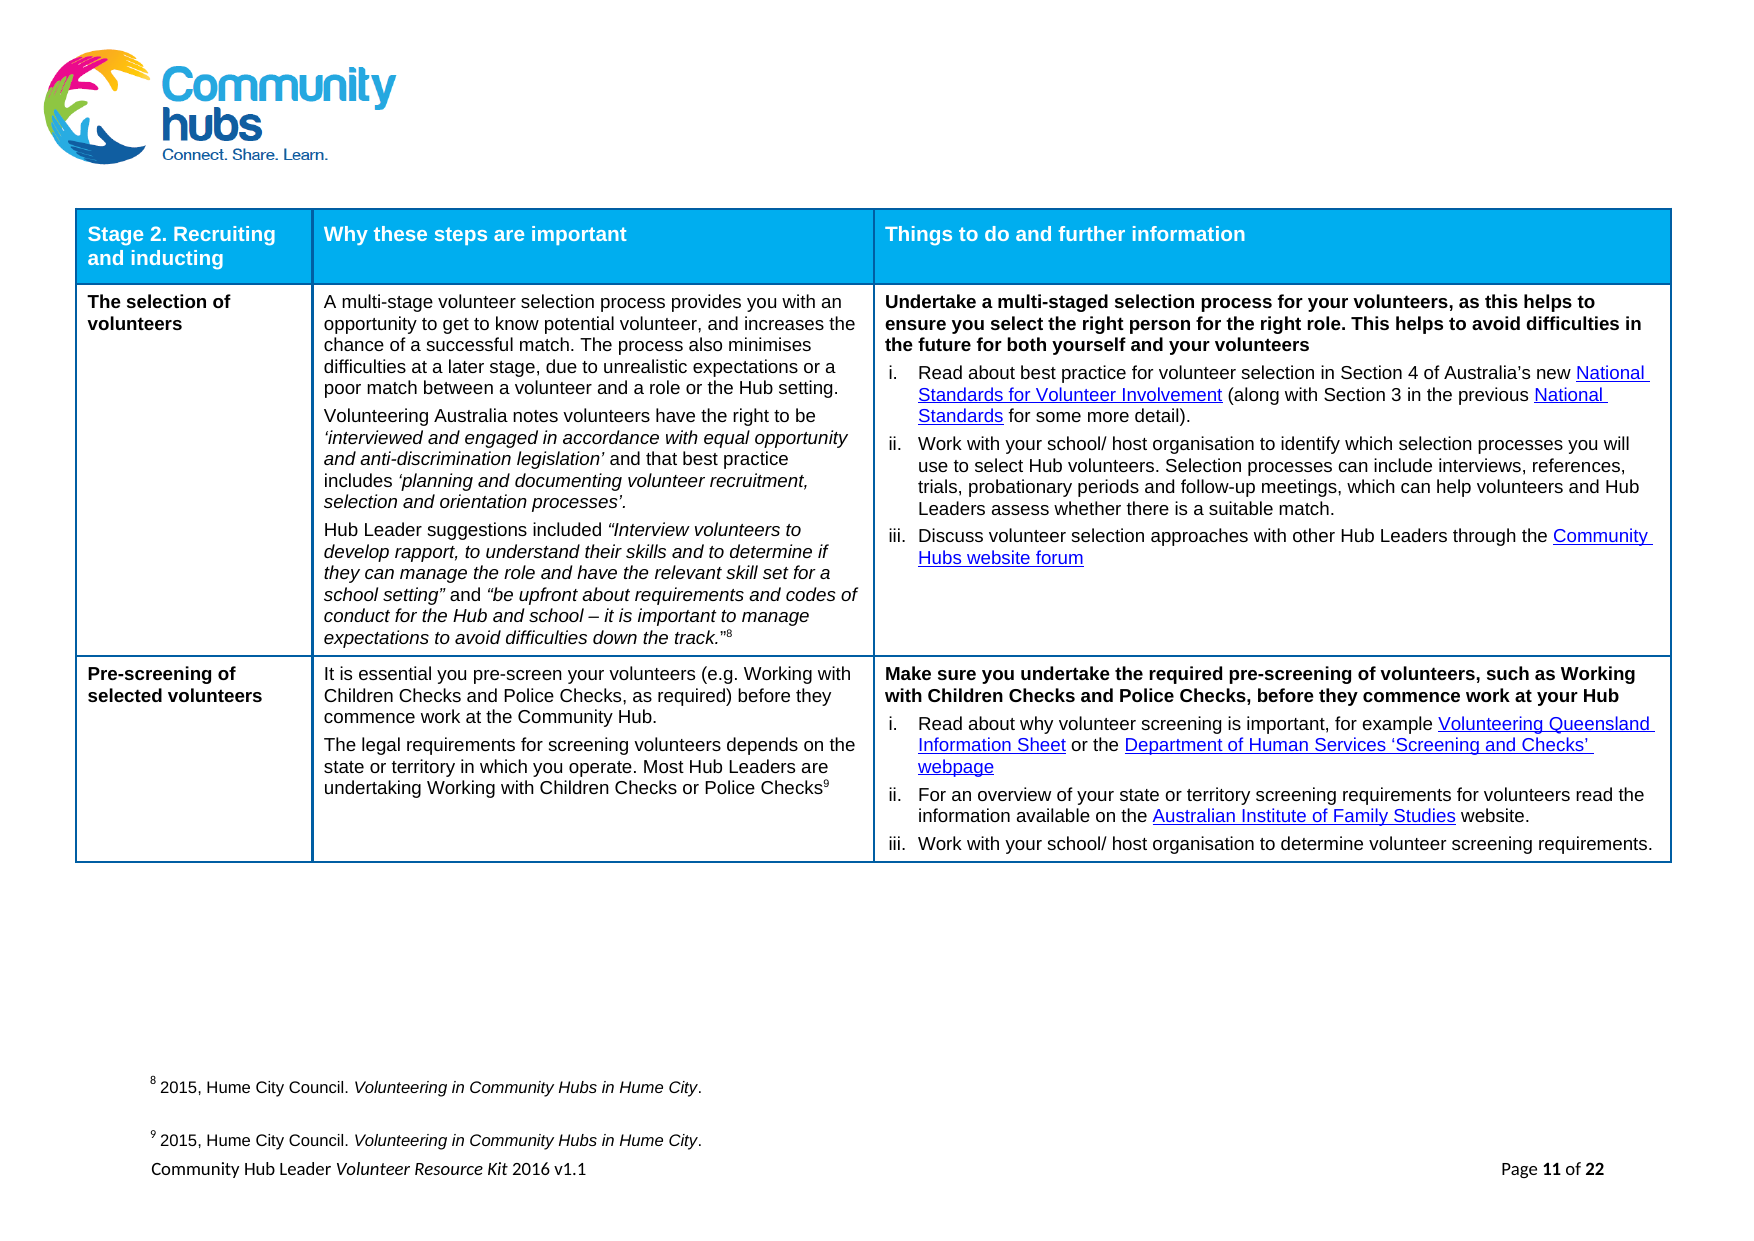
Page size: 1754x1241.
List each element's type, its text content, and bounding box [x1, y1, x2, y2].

table_cell A multi-stage volunteer selection process provides you with an opportunity to get to know potential volunteer, and increases the chance of a successful match. The process also minimises difficulties at a later stage, due to unrealistic expectations or a poor match between a volunteer and a role or the Hub setting. Volunteering Australia notes volunteers have the right to be ‘interviewed and engaged in accordance with equal opportunity and anti-discrimination legislation’ and that best practice includes ‘planning and documenting volunteer recruitment, selection and orientation processes’. Hub Leader suggestions included “Interview volunteers to develop rapport, to understand their skills and to determine if they can manage the role and have the relevant skill set for a school setting” and “be upfront about requirements and codes of conduct for the Hub and school – it is important to manage expectations to avoid difficulties down the track.” [314, 285, 873, 655]
table_cell The selection of volunteers [77, 285, 311, 655]
table_cell Make sure you undertake the required pre-screening of volunteers, such as Working with Children Checks and Police Checks, before they commence work at your Hub Read about why volunteer screening is important, for example Volunteering Queensland Information Sheet or the Department of Human Services ‘Screening and Checks’ webpage For an overview of your state or territory screening requirements for volunteers read the information available on the Australian Institute of Family Studies website. Work with your school/ host organisation to determine volunteer screening requirements. [875, 657, 1670, 861]
picture [24, 30, 414, 185]
table_header Why these steps are important [314, 210, 873, 283]
table_header Things to do and further information [875, 210, 1670, 283]
table_header Stage 2. Recruiting and inducting [77, 210, 311, 283]
table_cell Pre-screening of selected volunteers [77, 657, 311, 861]
table_cell Undertake a multi-staged selection process for your volunteers, as this helps to ensure you select the right person for the right role. This helps to avoid difficulties in the future for both yourself and your volunteers Read about best practice for volunteer selection in Section 4 of Australia’s new National Standards for Volunteer Involvement (along with Section 3 in the previous National Standards for some more detail). Work with your school/ host organisation to identify which selection processes you will use to select Hub volunteers. Selection processes can include interviews, references, trials, probationary periods and follow-up meetings, which can help volunteers and Hub Leaders assess whether there is a suitable match. Discuss volunteer selection approaches with other Hub Leaders through the Community Hubs website forum [875, 285, 1670, 655]
table_cell It is essential you pre-screen your volunteers (e.g. Working with Children Checks and Police Checks, as required) before they commence work at the Community Hub. The legal requirements for screening volunteers depends on the state or territory in which you operate. Most Hub Leaders are undertaking Working with Children Checks or Police Checks [314, 657, 873, 861]
